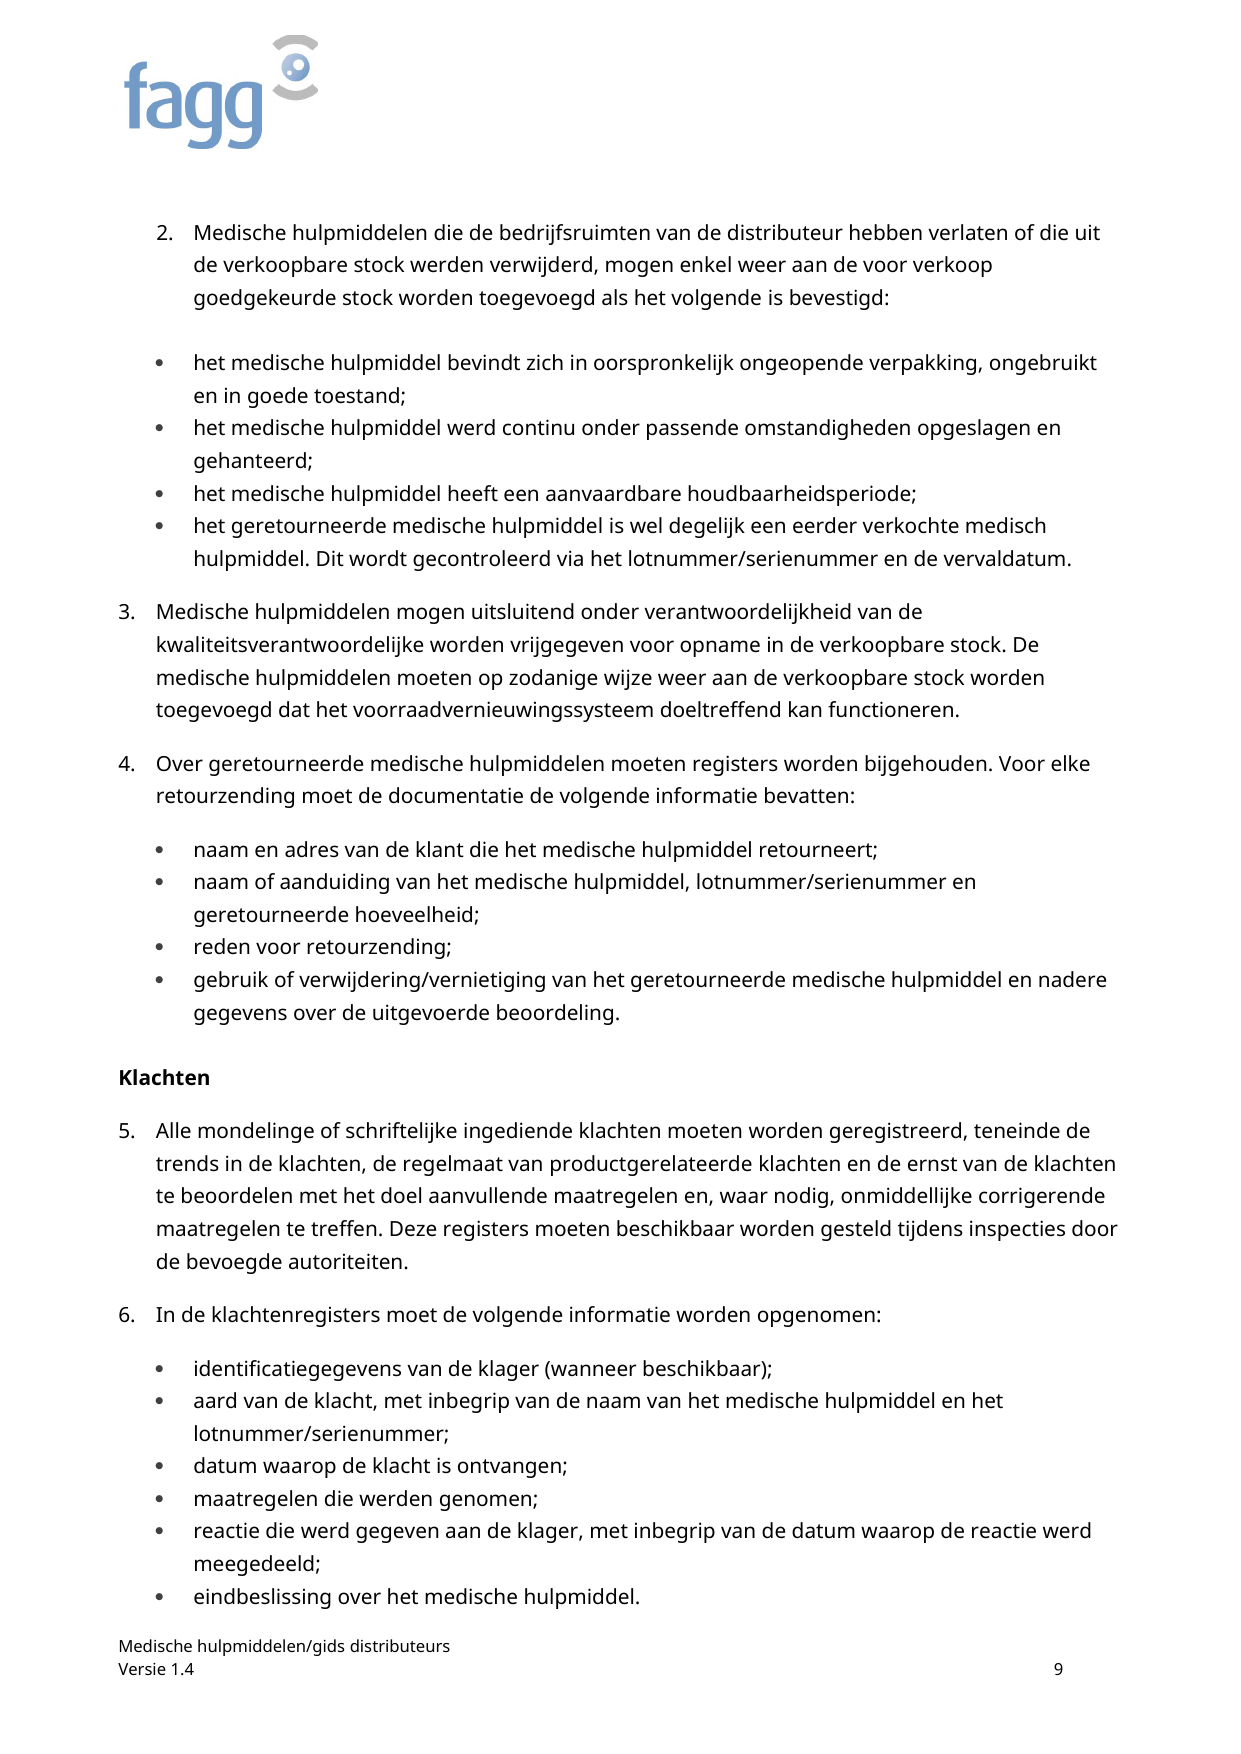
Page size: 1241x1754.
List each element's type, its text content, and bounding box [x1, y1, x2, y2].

list het medische hulpmiddel werd continu onder passende omstandigheden opgeslagen en gehanteerd; [156, 413, 1122, 474]
list reden voor retourzending; [156, 932, 1122, 961]
text Alle mondelinge of schriftelijke ingediende klachten moeten worden geregistreerd, teneinde de trends in de klachten, de regelmaat van productgerelateerde klachten en de ernst van de klachten te beoordelen met het doel aanvullende maatregelen en, waar nodig, onmiddellijke corrigerende maatregelen te treffen. Deze registers moeten beschikbaar worden gesteld tijdens inspecties door de bevoegde autoriteiten. [118, 1116, 1122, 1275]
list het medische hulpmiddel heeft een aanvaardbare houdbaarheidsperiode; [156, 479, 1122, 507]
list het geretourneerde medische hulpmiddel is wel degelijk een eerder verkochte medisch hulpmiddel. Dit wordt gecontroleerd via het lotnummer/serienummer en de vervaldatum. [156, 511, 1122, 572]
list eindbeslissing over het medische hulpmiddel. [156, 1582, 1122, 1610]
list Klachten [118, 1063, 1122, 1091]
list datum waarop de klacht is ontvangen; [156, 1451, 1122, 1480]
list naam en adres van de klant die het medische hulpmiddel retourneert; [156, 835, 1122, 863]
text Over geretourneerde medische hulpmiddelen moeten registers worden bijgehouden. Voor elke retourzending moet de documentatie de volgende informatie bevatten: [118, 749, 1122, 810]
text Medische hulpmiddelen mogen uitsluitend onder verantwoordelijkheid van de kwaliteitsverantwoordelijke worden vrijgegeven voor opname in de verkoopbare stock. De medische hulpmiddelen moeten op zodanige wijze weer aan de verkoopbare stock worden toegevoegd dat het voorraadvernieuwingssysteem doeltreffend kan functioneren. [118, 597, 1122, 724]
text Medische hulpmiddelen die de bedrijfsruimten van de distributeur hebben verlaten of die uit de verkoopbare stock werden verwijderd, mogen enkel weer aan de voor verkoop goedgekeurde stock worden toegevoegd als het volgende is bevestigd: [156, 218, 1122, 312]
list reactie die werd gegeven aan de klager, met inbegrip van de datum waarop de reactie werd meegedeeld; [156, 1517, 1122, 1578]
text In de klachtenregisters moet de volgende informatie worden opgenomen: [118, 1300, 1122, 1329]
list identificatiegegevens van de klager (wanneer beschikbaar); [156, 1354, 1122, 1382]
list gebruik of verwijdering/vernietiging van het geretourneerde medische hulpmiddel en nadere gegevens over de uitgevoerde beoordeling. [156, 965, 1122, 1026]
list maatregelen die werden genomen; [156, 1484, 1122, 1512]
list naam of aanduiding van het medische hulpmiddel, lotnummer/serienummer en geretourneerde hoeveelheid; [156, 867, 1122, 928]
list het medische hulpmiddel bevindt zich in oorspronkelijk ongeopende verpakking, ongebruikt en in goede toestand; [156, 348, 1122, 409]
list aard van de klacht, met inbegrip van de naam van het medische hulpmiddel en het lotnummer/serienummer; [156, 1386, 1122, 1447]
